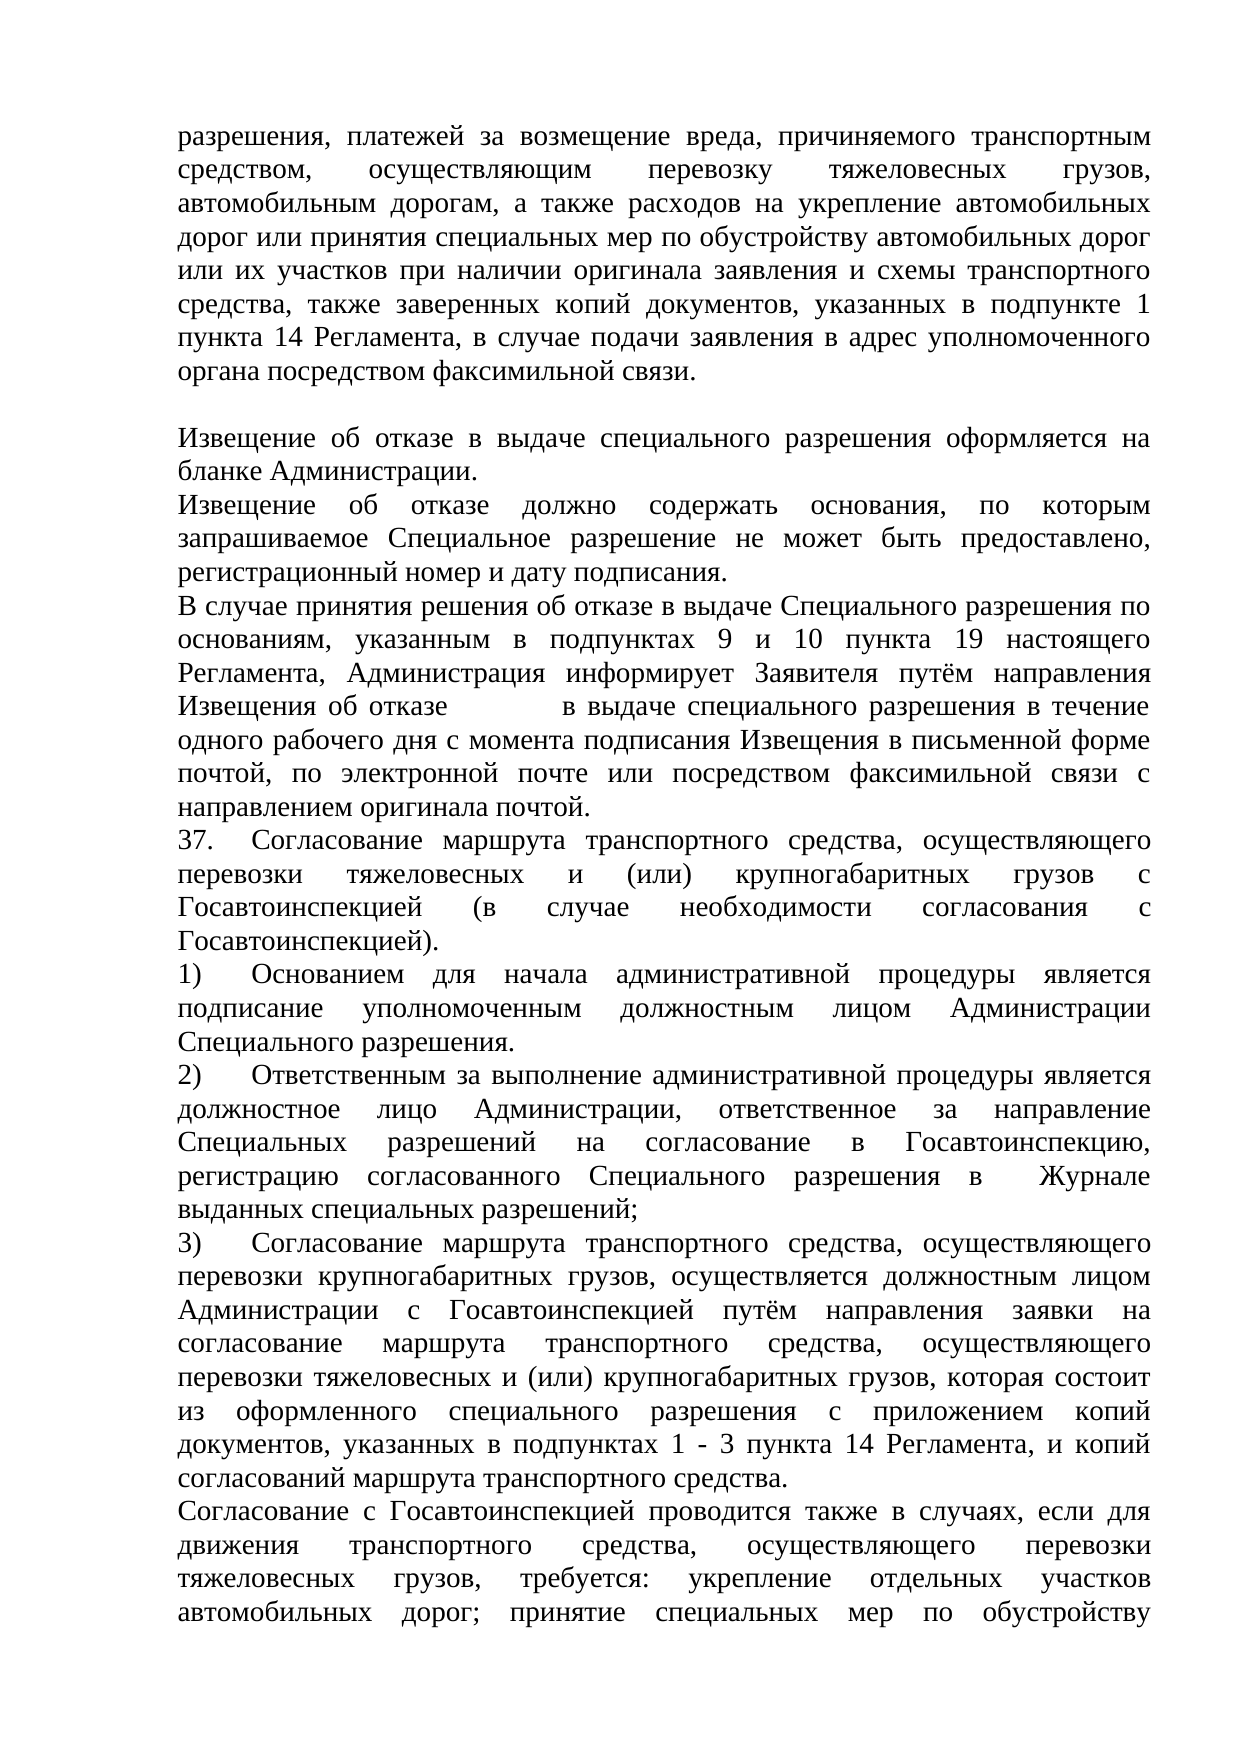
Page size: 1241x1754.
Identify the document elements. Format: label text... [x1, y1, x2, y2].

text Извещение об отказе должно содержать основания, по которым запрашиваемое Специальное разрешение не может быть предоставлено, регистрационный номер и дату подписания. [177, 487, 1152, 588]
text 2) Ответственным за выполнение административной процедуры является должностное лицо Администрации, ответственное за направление Специальных разрешений на согласование в Госавтоинспекцию, регистрацию согласованного Специального разрешения в Журнале выданных специальных разрешений; [177, 1057, 1152, 1225]
text 37. Согласование маршрута транспортного средства, осуществляющего перевозки тяжеловесных и (или) крупногабаритных грузов с Госавтоинспекцией (в случае необходимости согласования с Госавтоинспекцией). [177, 822, 1152, 957]
text Извещение об отказе в выдаче специального разрешения оформляется на бланке Администрации. [177, 420, 1152, 487]
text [177, 118, 1152, 386]
text 3) Согласование маршрута транспортного средства, осуществляющего перевозки крупногабаритных грузов, осуществляется должностным лицом Администрации с Госавтоинспекцией путём направления заявки на согласование маршрута транспортного средства, осуществляющего перевозки тяжеловесных и (или) крупногабаритных грузов, которая состоит из оформленного специального разрешения с приложением копий документов, указанных в подпунктах 1 - 3 пункта 14 Регламента, и копий согласований маршрута транспортного средства. [177, 1225, 1152, 1493]
text В случае принятия решения об отказе в выдаче Специального разрешения по основаниям, указанным в подпунктах 9 и 10 пункта 19 настоящего Регламента, Администрация информирует Заявителя путём направления Извещения об отказе в выдаче специального разрешения в течение одного рабочего дня с момента подписания Извещения в письменной форме почтой, по электронной почте или посредством факсимильной связи с направлением оригинала почтой. [177, 588, 1152, 822]
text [177, 1493, 1152, 1627]
text 1) Основанием для начала административной процедуры является подписание уполномоченным должностным лицом Администрации Специального разрешения. [177, 957, 1152, 1057]
